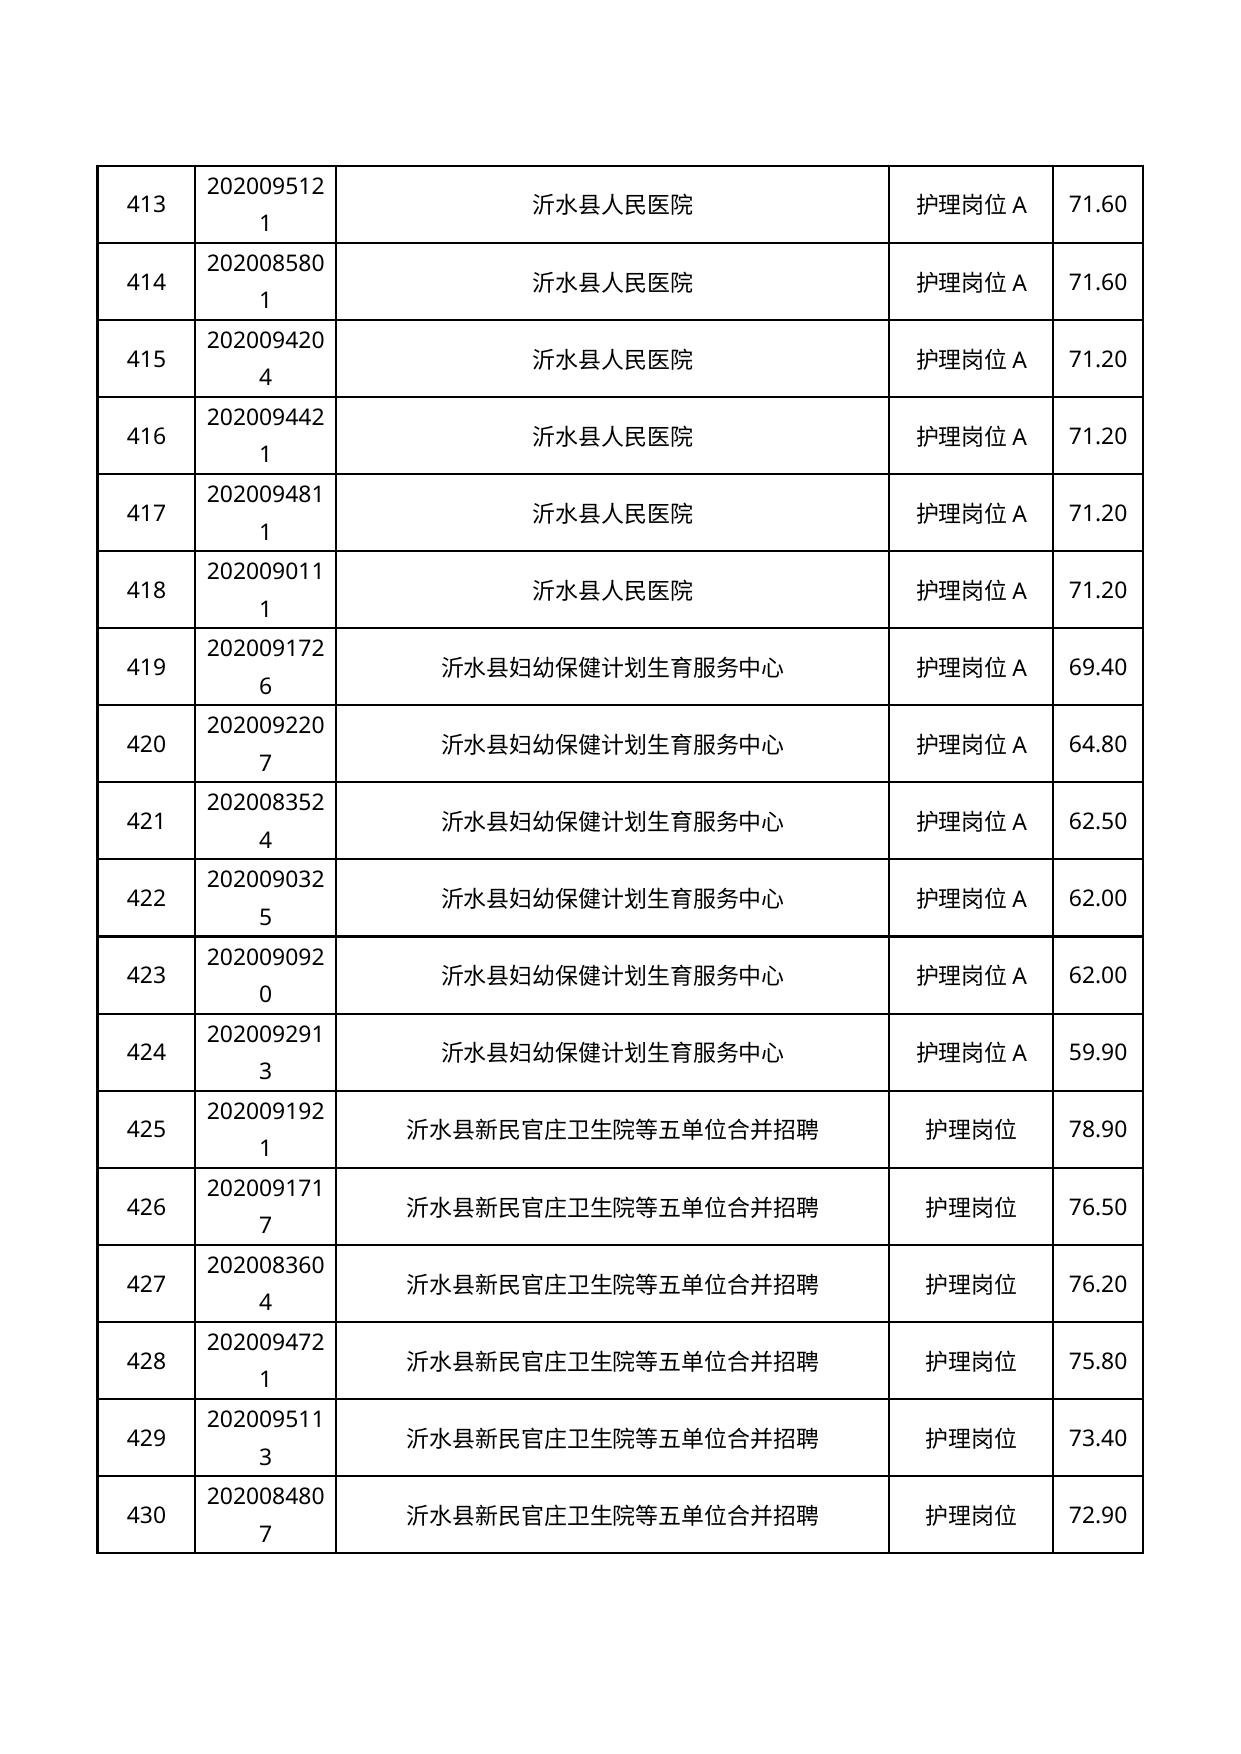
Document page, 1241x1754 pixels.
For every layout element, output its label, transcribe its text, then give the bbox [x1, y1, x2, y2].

table_cell 62.50 [1054, 783, 1142, 858]
table_cell 72.90 [1054, 1477, 1142, 1552]
table_cell 421 [99, 783, 194, 858]
table_cell 76.50 [1054, 1169, 1142, 1244]
table_cell 2020094421 [196, 398, 335, 473]
table_cell 沂水县人民医院 [337, 475, 888, 550]
table_cell 护理岗位 [890, 1323, 1052, 1398]
table_cell 沂水县新民官庄卫生院等五单位合并招聘 [337, 1477, 888, 1552]
table_cell 71.20 [1054, 475, 1142, 550]
table_cell 2020083604 [196, 1246, 335, 1321]
table_cell 护理岗位A [890, 398, 1052, 473]
table_cell 417 [99, 475, 194, 550]
table_cell 2020091717 [196, 1169, 335, 1244]
table_cell 2020083524 [196, 783, 335, 858]
table_cell 62.00 [1054, 938, 1142, 1012]
table_cell 62.00 [1054, 860, 1142, 935]
table_cell 429 [99, 1400, 194, 1475]
table_cell 沂水县人民医院 [337, 167, 888, 242]
table_cell 护理岗位A [890, 167, 1052, 242]
table_cell 418 [99, 552, 194, 627]
table_cell 73.40 [1054, 1400, 1142, 1475]
table_cell 护理岗位A [890, 706, 1052, 781]
table_cell 2020095113 [196, 1400, 335, 1475]
table_cell 2020090920 [196, 938, 335, 1012]
table_cell 71.60 [1054, 244, 1142, 319]
table_cell 420 [99, 706, 194, 781]
table_cell 71.60 [1054, 167, 1142, 242]
table_cell 2020091921 [196, 1092, 335, 1167]
table_cell 护理岗位A [890, 244, 1052, 319]
table_cell 414 [99, 244, 194, 319]
table_cell 71.20 [1054, 398, 1142, 473]
table_cell 沂水县妇幼保健计划生育服务中心 [337, 706, 888, 781]
table_cell 2020095121 [196, 167, 335, 242]
table_cell 沂水县妇幼保健计划生育服务中心 [337, 938, 888, 1012]
table_cell 护理岗位 [890, 1092, 1052, 1167]
table_cell 护理岗位A [890, 475, 1052, 550]
table_cell 69.40 [1054, 629, 1142, 704]
table_cell 2020085801 [196, 244, 335, 319]
table_cell 71.20 [1054, 552, 1142, 627]
table_cell 78.90 [1054, 1092, 1142, 1167]
table_cell 424 [99, 1015, 194, 1089]
table_cell 沂水县妇幼保健计划生育服务中心 [337, 783, 888, 858]
table_cell 沂水县人民医院 [337, 398, 888, 473]
table_cell 护理岗位 [890, 1169, 1052, 1244]
table_cell 422 [99, 860, 194, 935]
table_cell 护理岗位 [890, 1400, 1052, 1475]
table_cell 416 [99, 398, 194, 473]
table_cell 沂水县新民官庄卫生院等五单位合并招聘 [337, 1092, 888, 1167]
table_cell 71.20 [1054, 321, 1142, 396]
table_cell 沂水县妇幼保健计划生育服务中心 [337, 629, 888, 704]
table_cell 护理岗位A [890, 1015, 1052, 1089]
table_cell 64.80 [1054, 706, 1142, 781]
table_cell 2020094811 [196, 475, 335, 550]
table_cell 2020091726 [196, 629, 335, 704]
table_cell 59.90 [1054, 1015, 1142, 1089]
table_cell 2020092913 [196, 1015, 335, 1089]
table_cell 75.80 [1054, 1323, 1142, 1398]
table_cell 428 [99, 1323, 194, 1398]
table_cell 护理岗位 [890, 1477, 1052, 1552]
table_cell 沂水县新民官庄卫生院等五单位合并招聘 [337, 1400, 888, 1475]
table_cell 415 [99, 321, 194, 396]
table_cell 沂水县新民官庄卫生院等五单位合并招聘 [337, 1323, 888, 1398]
table_cell 2020094721 [196, 1323, 335, 1398]
table_cell 2020084807 [196, 1477, 335, 1552]
table_cell 护理岗位A [890, 552, 1052, 627]
table_cell 沂水县人民医院 [337, 244, 888, 319]
table_cell 沂水县妇幼保健计划生育服务中心 [337, 860, 888, 935]
table_cell 护理岗位A [890, 321, 1052, 396]
table_cell 沂水县妇幼保健计划生育服务中心 [337, 1015, 888, 1089]
table_cell 护理岗位A [890, 629, 1052, 704]
table_cell 76.20 [1054, 1246, 1142, 1321]
table_cell 沂水县人民医院 [337, 321, 888, 396]
table_cell 426 [99, 1169, 194, 1244]
table_cell 沂水县人民医院 [337, 552, 888, 627]
table_cell 413 [99, 167, 194, 242]
table_cell 护理岗位A [890, 783, 1052, 858]
table_cell 430 [99, 1477, 194, 1552]
table_cell 2020090325 [196, 860, 335, 935]
table_cell 2020090111 [196, 552, 335, 627]
table_cell 护理岗位A [890, 860, 1052, 935]
table_cell 沂水县新民官庄卫生院等五单位合并招聘 [337, 1246, 888, 1321]
table_cell 沂水县新民官庄卫生院等五单位合并招聘 [337, 1169, 888, 1244]
table_cell 423 [99, 938, 194, 1012]
table_cell 2020092207 [196, 706, 335, 781]
table_cell 护理岗位 [890, 1246, 1052, 1321]
table_cell 护理岗位A [890, 938, 1052, 1012]
table_cell 427 [99, 1246, 194, 1321]
table_cell 425 [99, 1092, 194, 1167]
table_cell 419 [99, 629, 194, 704]
table_cell 2020094204 [196, 321, 335, 396]
